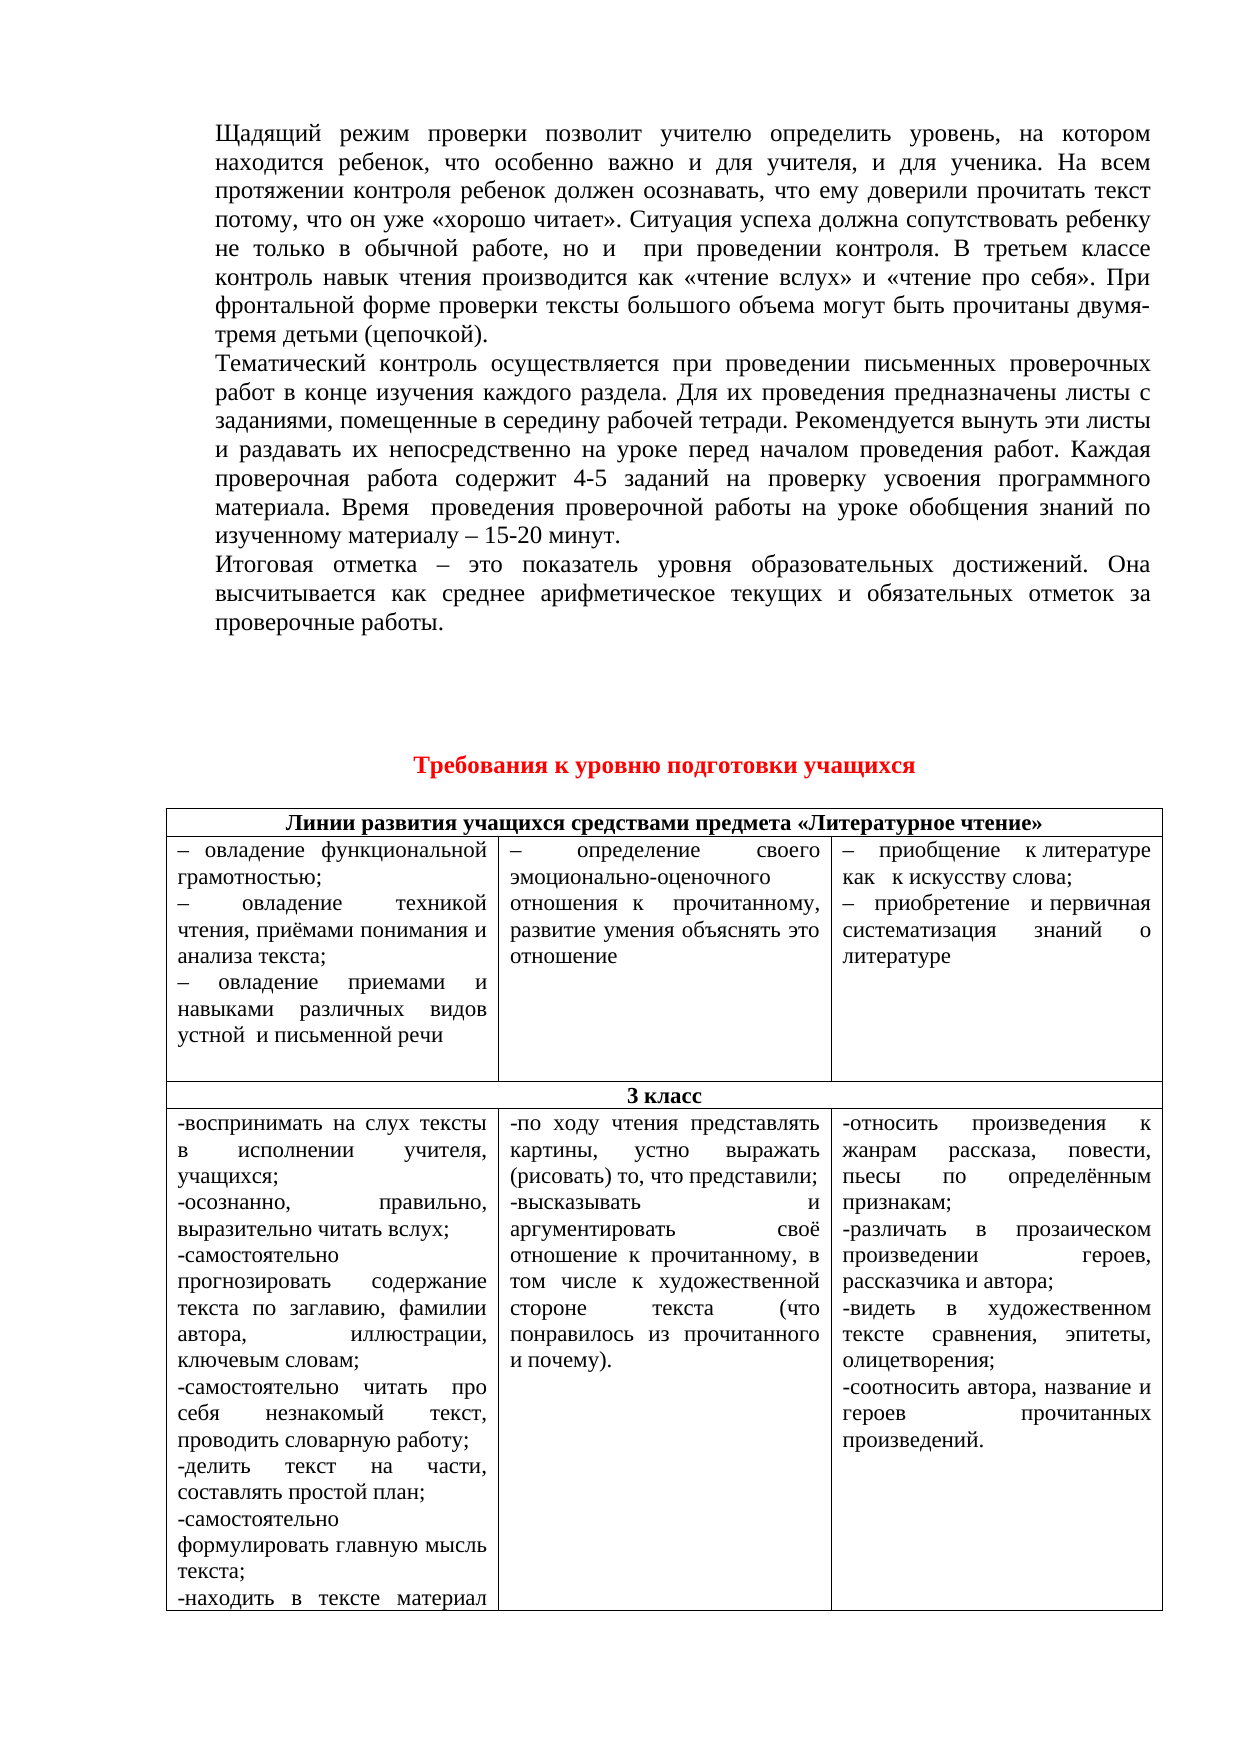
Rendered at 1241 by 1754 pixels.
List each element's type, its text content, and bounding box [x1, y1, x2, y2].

text Щадящий режим проверки позволит учителю определить уровень, на котором находится ребенок, что особенно важно и для учителя, и для ученика. На всем протяжении контроля ребенок должен осознавать, что ему доверили прочитать текст потому, что он уже «хорошо читает». Ситуация успеха должна сопутствовать ребенку не только в обычной работе, но и при проведении контроля. В третьем классе контроль навык чтения производится как «чтение вслух» и «чтение про себя». При фронтальной форме проверки тексты большого объема могут быть прочитаны двумя-тремя детьми (цепочкой). [215, 118, 1152, 348]
table_cell – овладение функциональной грамотностью; – овладение техникой чтения, приёмами понимания и анализа текста; – овладение приемами и навыками различных видов устной и письменной речи [167, 837, 498, 1081]
text Требования к уровню подготовки учащихся [177, 751, 1152, 779]
table_header Линии развития учащихся средствами предмета «Литературное чтение» [167, 809, 1162, 836]
table_cell 3 класс [167, 1082, 1162, 1108]
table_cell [167, 1109, 498, 1610]
text Тематический контроль осуществляется при проведении письменных проверочных работ в конце изучения каждого раздела. Для их проведения предназначены листы с заданиями, помещенные в середину рабочей тетради. Рекомендуется вынуть эти листы и раздавать их непосредственно на уроке перед началом проведения работ. Каждая проверочная работа содержит 4-5 заданий на проверку усвоения программного материала. Время проведения проверочной работы на уроке обобщения знаний по изученному материалу – 15-20 минут. [215, 348, 1152, 549]
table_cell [499, 1109, 831, 1610]
table_cell – определение своего эмоционально-оценочного отношения к прочитанному, развитие умения объяснять это отношение [499, 837, 831, 1081]
text Итоговая отметка – это показатель уровня образовательных достижений. Она высчитывается как среднее арифметическое текущих и обязательных отметок за проверочные работы. [215, 549, 1152, 636]
table_cell – приобщение к литературе как к искусству слова; – приобретение и первичная систематизация знаний о литературе [832, 837, 1162, 1081]
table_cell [832, 1109, 1162, 1610]
